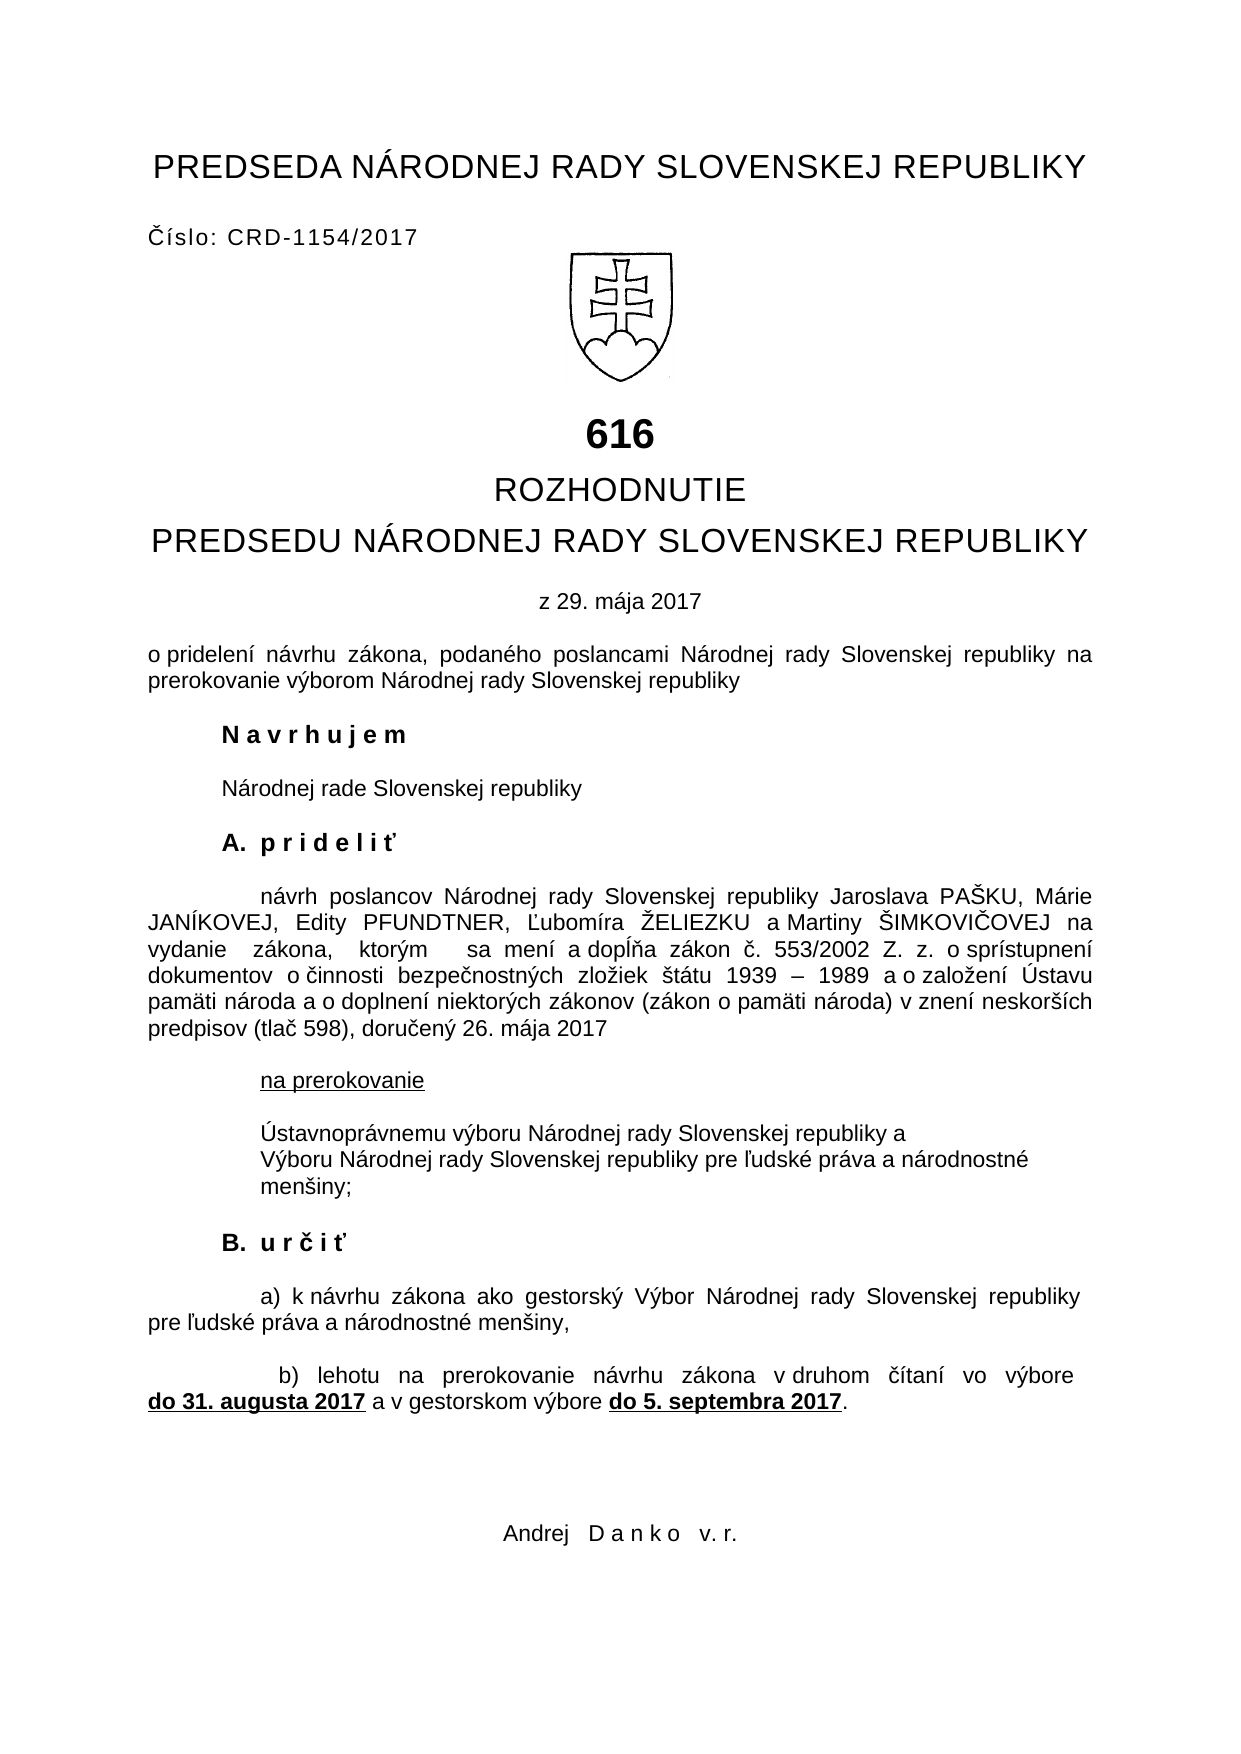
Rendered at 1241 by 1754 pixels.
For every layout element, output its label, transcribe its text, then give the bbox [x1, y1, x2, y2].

text 616 [148, 409, 1093, 457]
subtitle PREDSEDA NÁRODNEJ RADY SLOVENSKEJ REPUBLIKY [148, 148, 1093, 186]
picture [564, 249, 676, 385]
text Národnej rade Slovenskej republiky [148, 775, 1093, 801]
text z 29. mája 2017 [148, 588, 1093, 614]
text Číslo: CRD-1154/2017 [148, 223, 1093, 250]
text o pridelení návrhu zákona, podaného poslancami Národnej rady Slovenskej republiky na prerokovanie výborom Národnej rady Slovenskej republiky [148, 641, 1093, 693]
text A. p r i d e l i ť [148, 828, 1093, 856]
text Výboru Národnej rady Slovenskej republiky pre ľudské práva a národnostné [148, 1146, 1093, 1173]
text na prerokovanie [148, 1067, 1093, 1094]
text návrh poslancov Národnej rady Slovenskej republiky Jaroslava PAŠKU, Márie JANÍKOVEJ, Edity PFUNDTNER, Ľubomíra ŽELIEZKU a Martiny ŠIMKOVIČOVEJ na vydanie zákona, ktorým sa mení a dopĺňa zákon č. 553/2002 Z. z. o sprístupnení dokumentov o činnosti bezpečnostných zložiek štátu 1939 – 1989 a o založení Ústavu pamäti národa a o doplnení niektorých zákonov (zákon o pamäti národa) v znení neskorších predpisov (tlač 598), doručený 26. mája 2017 [148, 883, 1093, 1041]
text N a v r h u j e m [148, 720, 1093, 749]
text a) k návrhu zákona ako gestorský Výbor Národnej rady Slovenskej republiky pre ľudské práva a národnostné menšiny, [148, 1283, 1093, 1336]
subtitle PREDSEDU NÁRODNEJ RADY SLOVENSKEJ REPUBLIKY [148, 521, 1093, 559]
text Andrej D a n k o v. r. [148, 1520, 1093, 1546]
text menšiny; [148, 1173, 1093, 1199]
subtitle ROZHODNUTIE [148, 470, 1093, 508]
text B. u r č i ť [148, 1228, 1093, 1257]
text Ústavnoprávnemu výboru Národnej rady Slovenskej republiky a [148, 1120, 1093, 1146]
text b) lehotu na prerokovanie návrhu zákona v druhom čítaní vo výbore do 31. augusta 2017 a v gestorskom výbore do 5. septembra 2017. [148, 1362, 1093, 1415]
